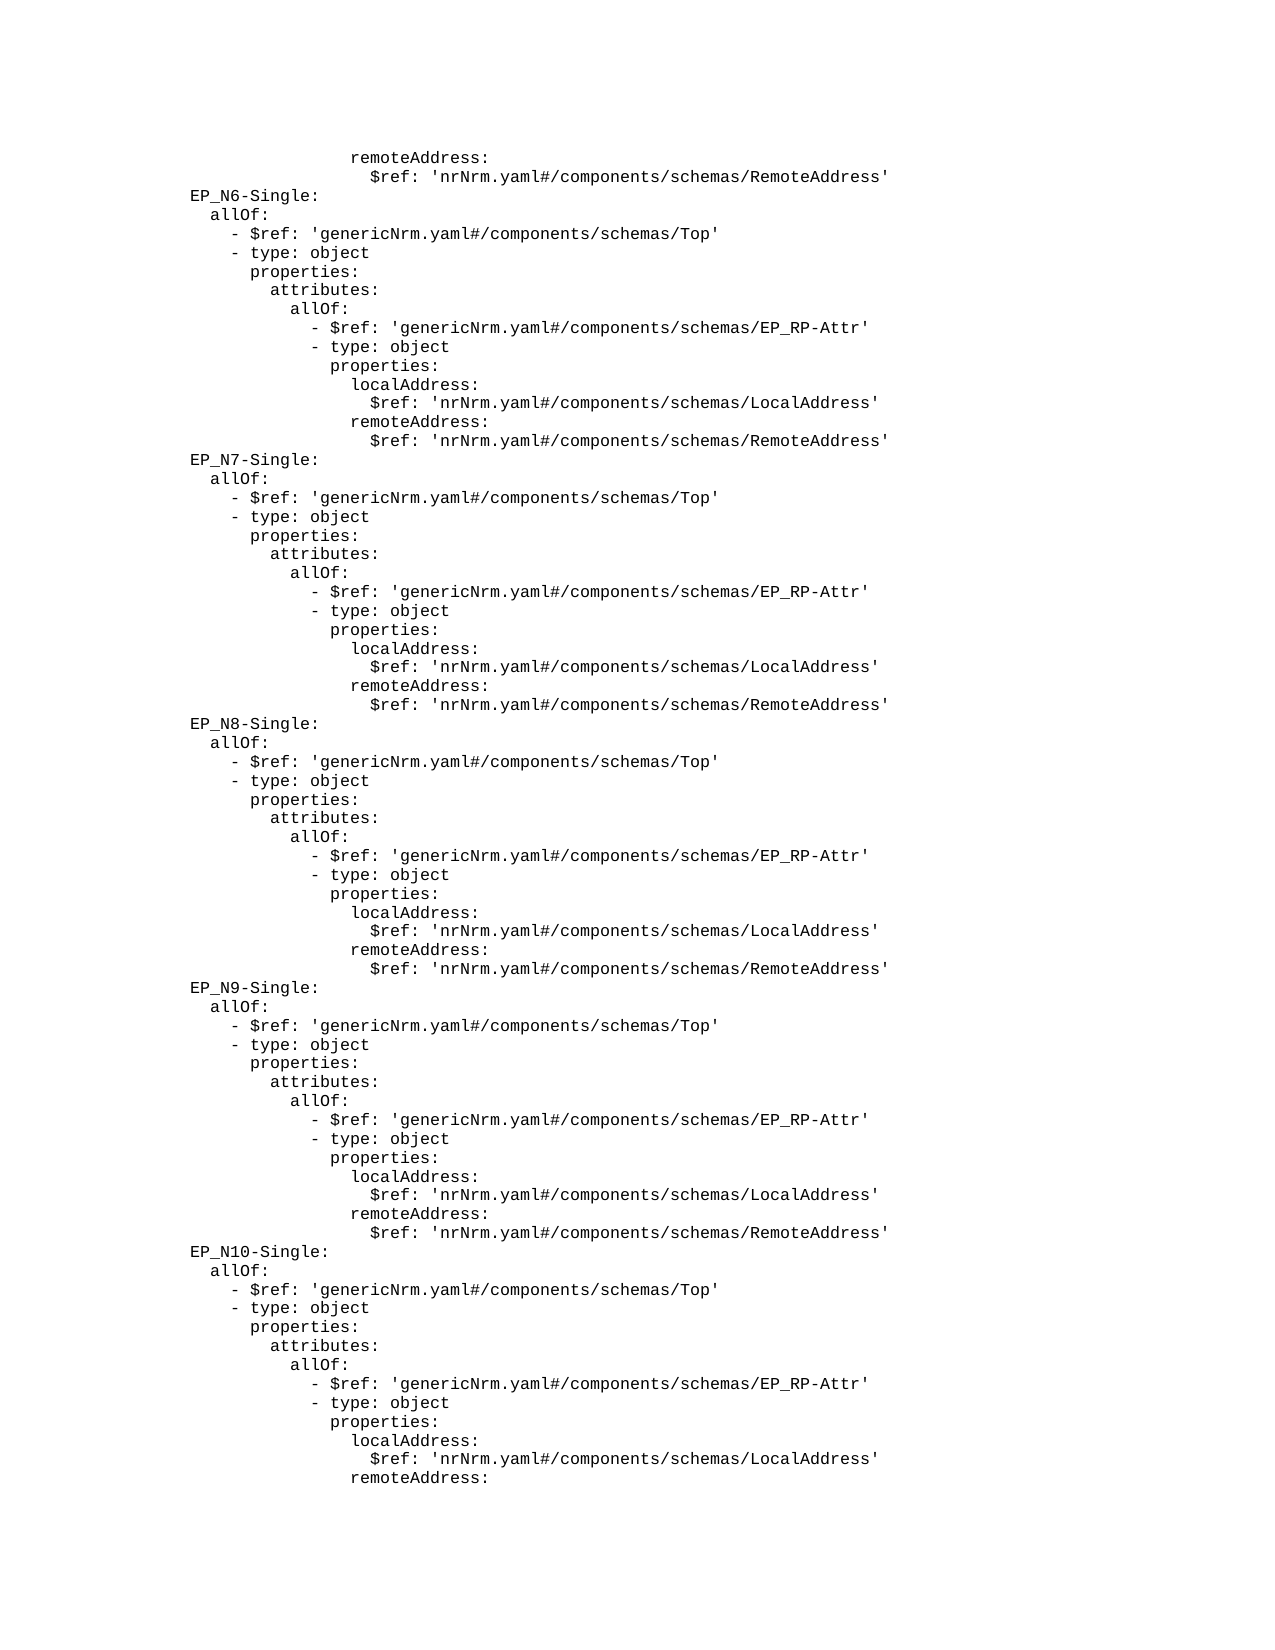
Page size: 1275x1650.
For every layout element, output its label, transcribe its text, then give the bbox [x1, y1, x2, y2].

text - $ref: 'genericNrm.yaml#/components/schemas/EP_RP-Attr' [150, 1112, 1125, 1130]
text localAddress: [150, 1168, 1125, 1187]
text - type: object [150, 508, 1125, 527]
text attributes: [150, 282, 1125, 301]
text properties: [150, 1319, 1125, 1338]
text remoteAddress: [150, 150, 1125, 169]
text properties: [150, 263, 1125, 282]
text allOf: [150, 471, 1125, 489]
text properties: [150, 791, 1125, 810]
text - type: object [150, 244, 1125, 263]
text allOf: [150, 1357, 1125, 1376]
text - type: object [150, 866, 1125, 885]
text allOf: [150, 1262, 1125, 1281]
text - $ref: 'genericNrm.yaml#/components/schemas/EP_RP-Attr' [150, 848, 1125, 866]
text - type: object [150, 1300, 1125, 1319]
text properties: [150, 1055, 1125, 1074]
text - type: object [150, 1036, 1125, 1055]
text remoteAddress: [150, 1470, 1125, 1489]
text allOf: [150, 1093, 1125, 1112]
text attributes: [150, 1074, 1125, 1093]
text properties: [150, 1413, 1125, 1432]
text - type: object [150, 1130, 1125, 1149]
text properties: [150, 621, 1125, 640]
text localAddress: [150, 640, 1125, 659]
text $ref: 'nrNrm.yaml#/components/schemas/LocalAddress' [150, 1451, 1125, 1470]
text properties: [150, 357, 1125, 376]
text $ref: 'nrNrm.yaml#/components/schemas/LocalAddress' [150, 1187, 1125, 1206]
text - $ref: 'genericNrm.yaml#/components/schemas/Top' [150, 489, 1125, 508]
text EP_N10-Single: [150, 1243, 1125, 1262]
text localAddress: [150, 1432, 1125, 1451]
text attributes: [150, 546, 1125, 565]
text EP_N9-Single: [150, 979, 1125, 998]
text - type: object [150, 1394, 1125, 1413]
text remoteAddress: [150, 678, 1125, 697]
text - $ref: 'genericNrm.yaml#/components/schemas/EP_RP-Attr' [150, 1376, 1125, 1394]
text remoteAddress: [150, 1206, 1125, 1225]
text $ref: 'nrNrm.yaml#/components/schemas/RemoteAddress' [150, 697, 1125, 716]
text localAddress: [150, 904, 1125, 923]
text EP_N7-Single: [150, 452, 1125, 471]
text localAddress: [150, 376, 1125, 395]
text - type: object [150, 338, 1125, 357]
text $ref: 'nrNrm.yaml#/components/schemas/RemoteAddress' [150, 433, 1125, 452]
text $ref: 'nrNrm.yaml#/components/schemas/LocalAddress' [150, 659, 1125, 678]
text attributes: [150, 810, 1125, 829]
text properties: [150, 885, 1125, 904]
text $ref: 'nrNrm.yaml#/components/schemas/LocalAddress' [150, 923, 1125, 942]
text allOf: [150, 301, 1125, 320]
text properties: [150, 1149, 1125, 1168]
text - $ref: 'genericNrm.yaml#/components/schemas/Top' [150, 1017, 1125, 1036]
text EP_N8-Single: [150, 716, 1125, 734]
text - type: object [150, 602, 1125, 621]
text - $ref: 'genericNrm.yaml#/components/schemas/EP_RP-Attr' [150, 584, 1125, 602]
text attributes: [150, 1338, 1125, 1357]
text - $ref: 'genericNrm.yaml#/components/schemas/Top' [150, 225, 1125, 244]
text - $ref: 'genericNrm.yaml#/components/schemas/EP_RP-Attr' [150, 320, 1125, 338]
text EP_N6-Single: [150, 188, 1125, 207]
text - type: object [150, 772, 1125, 791]
text remoteAddress: [150, 942, 1125, 961]
text $ref: 'nrNrm.yaml#/components/schemas/RemoteAddress' [150, 169, 1125, 188]
text remoteAddress: [150, 414, 1125, 433]
text $ref: 'nrNrm.yaml#/components/schemas/LocalAddress' [150, 395, 1125, 414]
text - $ref: 'genericNrm.yaml#/components/schemas/Top' [150, 1281, 1125, 1300]
text allOf: [150, 829, 1125, 848]
text allOf: [150, 998, 1125, 1017]
text $ref: 'nrNrm.yaml#/components/schemas/RemoteAddress' [150, 1225, 1125, 1243]
text $ref: 'nrNrm.yaml#/components/schemas/RemoteAddress' [150, 961, 1125, 979]
text allOf: [150, 565, 1125, 584]
text - $ref: 'genericNrm.yaml#/components/schemas/Top' [150, 753, 1125, 772]
text allOf: [150, 207, 1125, 225]
text allOf: [150, 734, 1125, 753]
text properties: [150, 527, 1125, 546]
